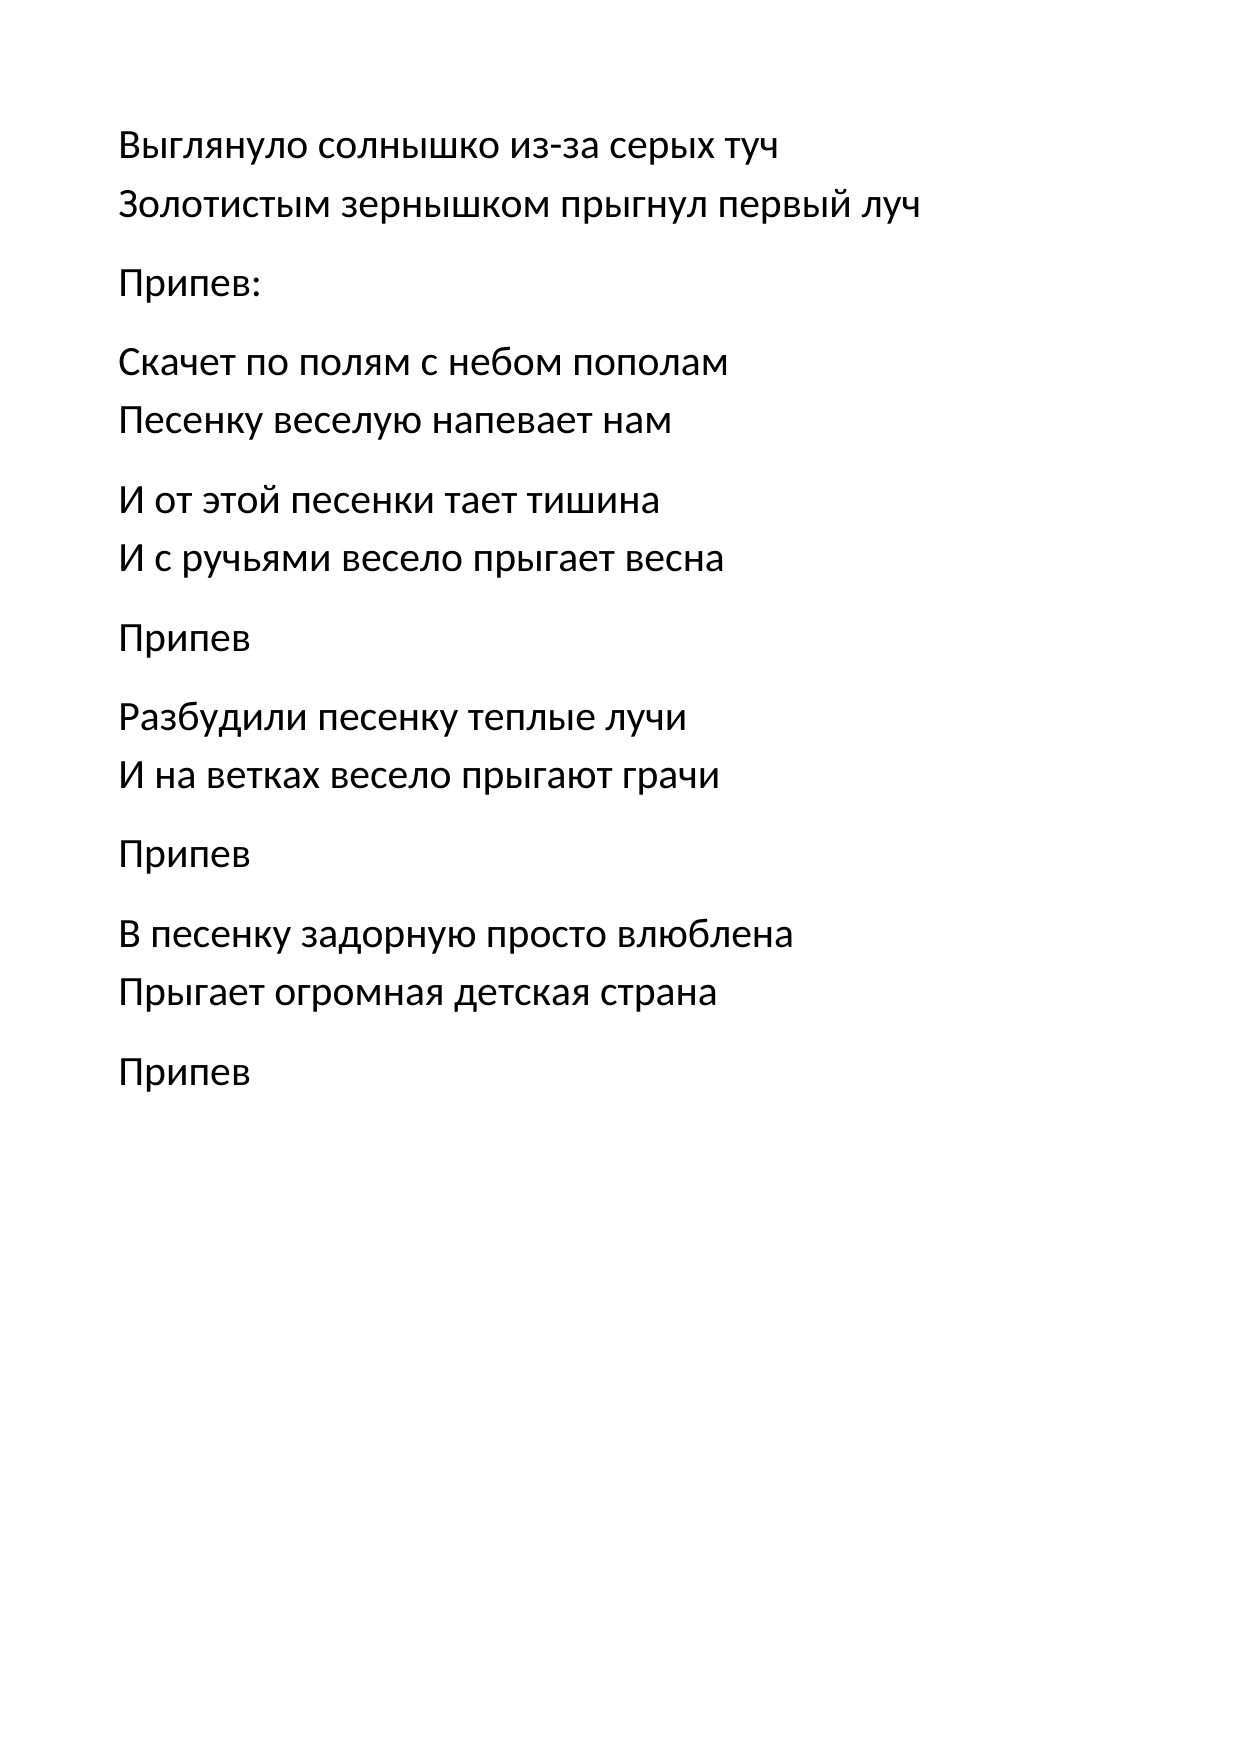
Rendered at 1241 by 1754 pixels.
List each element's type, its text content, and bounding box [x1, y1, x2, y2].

text Припев [118, 827, 1137, 878]
text Припев [118, 611, 1137, 661]
text Припев [118, 1044, 1137, 1095]
text Припев: [118, 256, 1137, 307]
text Выглянуло солнышко из-за серых туч Золотистым зернышком прыгнул первый луч [118, 118, 1137, 227]
text И от этой песенки тает тишина И с ручьями весело прыгает весна [118, 473, 1137, 582]
text Скачет по полям с небом пополам Песенку веселую напевает нам [118, 335, 1137, 444]
text В песенку задорную просто влюблена Прыгает огромная детская страна [118, 907, 1137, 1016]
text Разбудили песенку теплые лучи И на ветках весело прыгают грачи [118, 690, 1137, 799]
